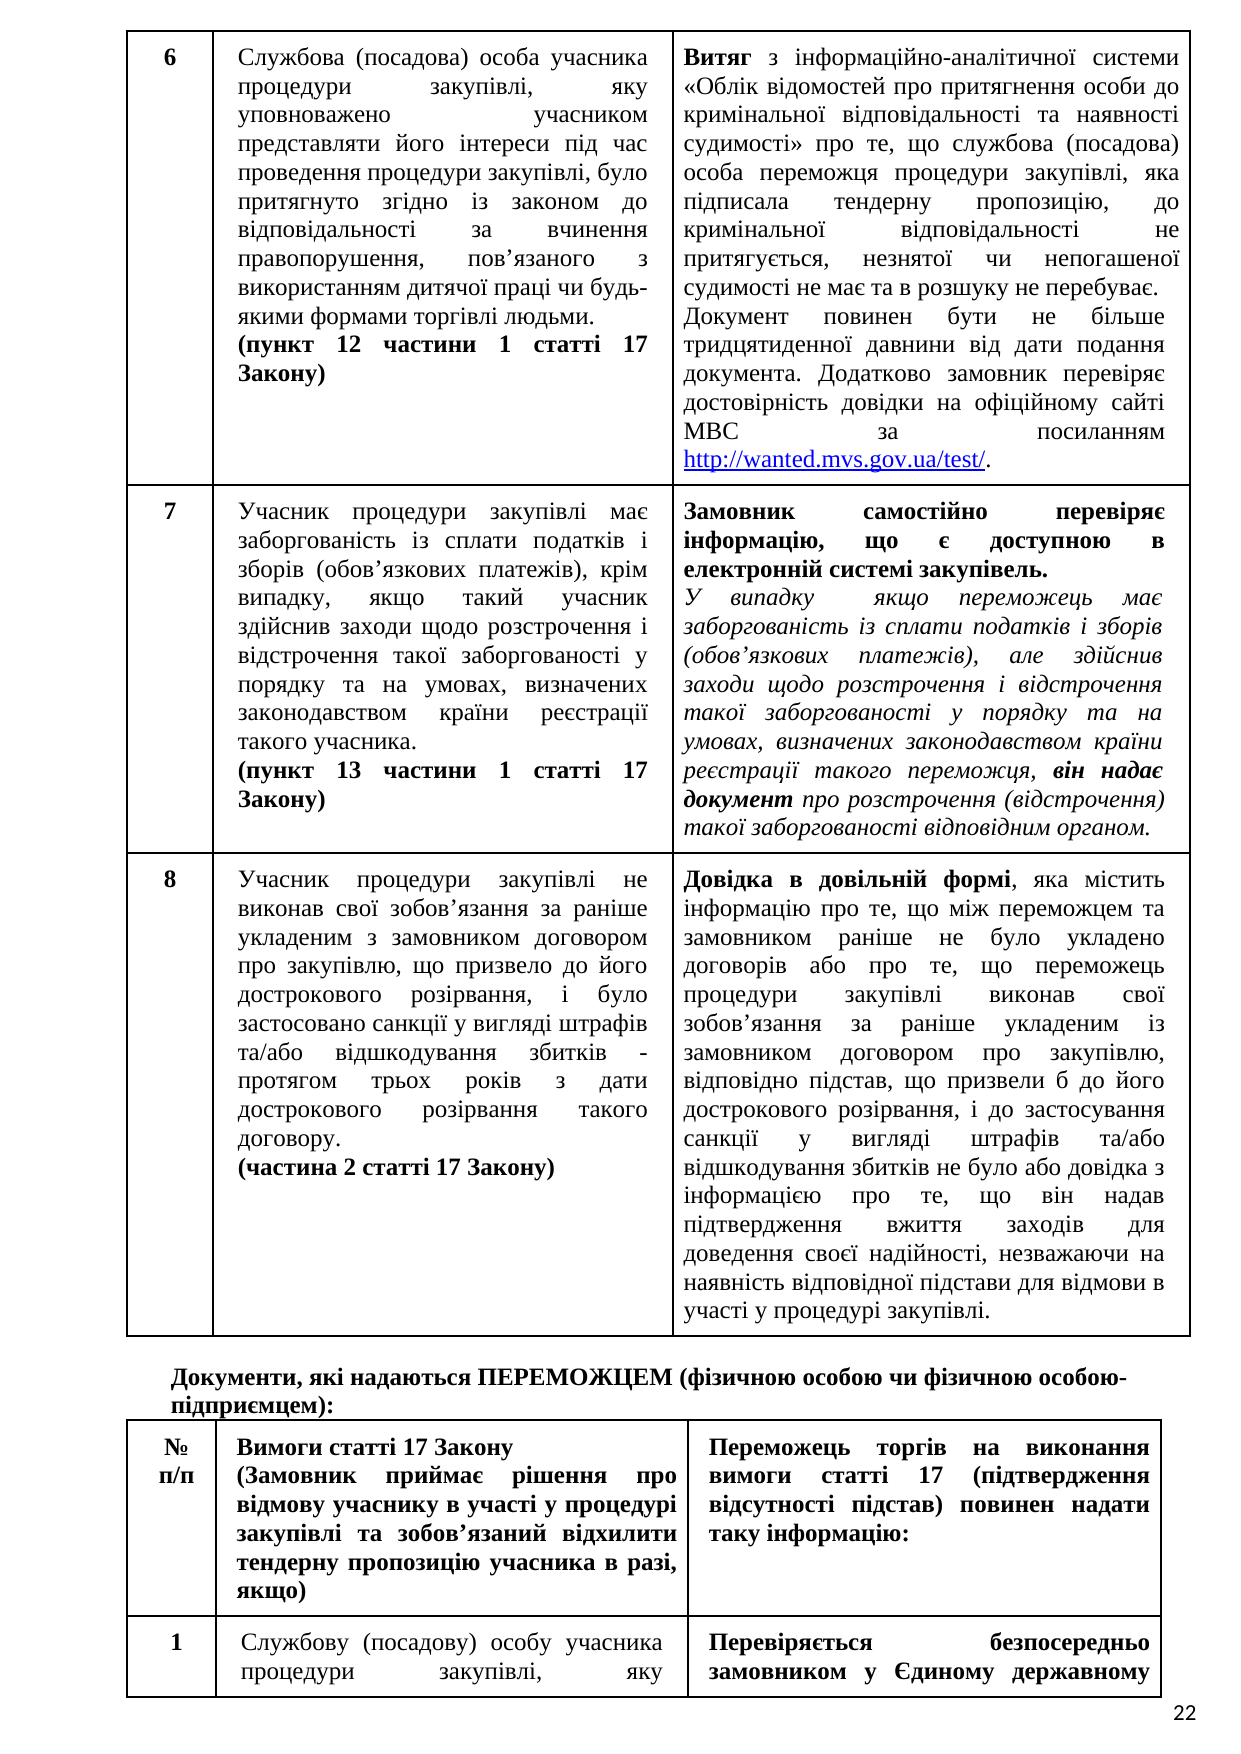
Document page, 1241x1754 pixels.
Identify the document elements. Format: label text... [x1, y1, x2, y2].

table_cell 8 [128, 854, 212, 1334]
table_cell Учасник процедури закупівлі не виконав свої зобов’язання за раніше укладеним з замовником договором про закупівлю, що призвело до його дострокового розірвання, і було застосовано санкції у вигляді штрафів та/або відшкодування збитків - протягом трьох років з дати дострокового розірвання такого договору. (частина 2 статті 17 Закону) [214, 854, 672, 1334]
table_cell Довідка в довільній формі, яка містить інформацію про те, що між переможцем та замовником раніше не було укладено договорів або про те, що переможець процедури закупівлі виконав свої зобов’язання за раніше укладеним із замовником договором про закупівлю, відповідно підстав, що призвели б до його дострокового розірвання, і до застосування санкції у вигляді штрафів та/або відшкодування збитків не було або довідка з інформацією про те, що він надав підтвердження вжиття заходів для доведення своєї надійності, незважаючи на наявність відповідної підстави для відмови в участі у процедурі закупівлі. [674, 854, 1189, 1334]
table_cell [689, 1617, 1160, 1696]
table_cell 7 [128, 486, 212, 852]
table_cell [217, 1617, 687, 1696]
table_cell 1 [128, 1617, 215, 1696]
table_cell Замовник самостійно перевіряє інформацію, що є доступною в електронній системі закупівель. У випадку якщо переможець має заборгованість із сплати податків і зборів (обов’язкових платежів), але здійснив заходи щодо розстрочення і відстрочення такої заборгованості у порядку та на умовах, визначених законодавством країни реєстрації такого переможця, він надає документ про розстрочення (відстрочення) такої заборгованості відповідним органом. [674, 486, 1189, 852]
table_cell Витяг з інформаційно-аналітичної системи «Облік відомостей про притягнення особи до кримінальної відповідальності та наявності судимості» про те, що службова (посадова) особа переможця процедури закупівлі, яка підписала тендерну пропозицію, до кримiнальної вiдповiдальностi не притягується, незнятої чи непогашеної судимостi не має та в розшуку не перебуває. Документ повинен бути не більше тридцятиденної давнини від дати подання документа. Додатково замовник перевіряє достовірність довідки на офіційному сайті МВС за посиланням http://wanted.mvs.gov.ua/test/. [674, 32, 1189, 484]
text Документи, які надаються ПЕРЕМОЖЦЕМ (фізичною особою чи фізичною особою-підприємцем): [171, 1362, 1196, 1419]
table_header Вимоги статті 17 Закону (Замовник приймає рішення про відмову учаснику в участі у процедурі закупівлі та зобов’язаний відхилити тендерну пропозицію учасника в разі, якщо) [217, 1421, 687, 1614]
table_cell Службова (посадова) особа учасника процедури закупівлі, яку уповноважено учасником представляти його інтереси під час проведення процедури закупівлі, було притягнуто згідно із законом до відповідальності за вчинення правопорушення, пов’язаного з використанням дитячої праці чи будь-якими формами торгівлі людьми. (пункт 12 частини 1 статті 17 Закону) [214, 32, 672, 484]
table_cell 6 [128, 32, 212, 484]
table_header № п/п [128, 1421, 215, 1614]
table_cell Учасник процедури закупівлі має заборгованість із сплати податків і зборів (обов’язкових платежів), крім випадку, якщо такий учасник здійснив заходи щодо розстрочення і відстрочення такої заборгованості у порядку та на умовах, визначених законодавством країни реєстрації такого учасника. (пункт 13 частини 1 статті 17 Закону) [214, 486, 672, 852]
table_header Переможець торгів на виконання вимоги статті 17 (підтвердження відсутності підстав) повинен надати таку інформацію: [689, 1421, 1160, 1614]
